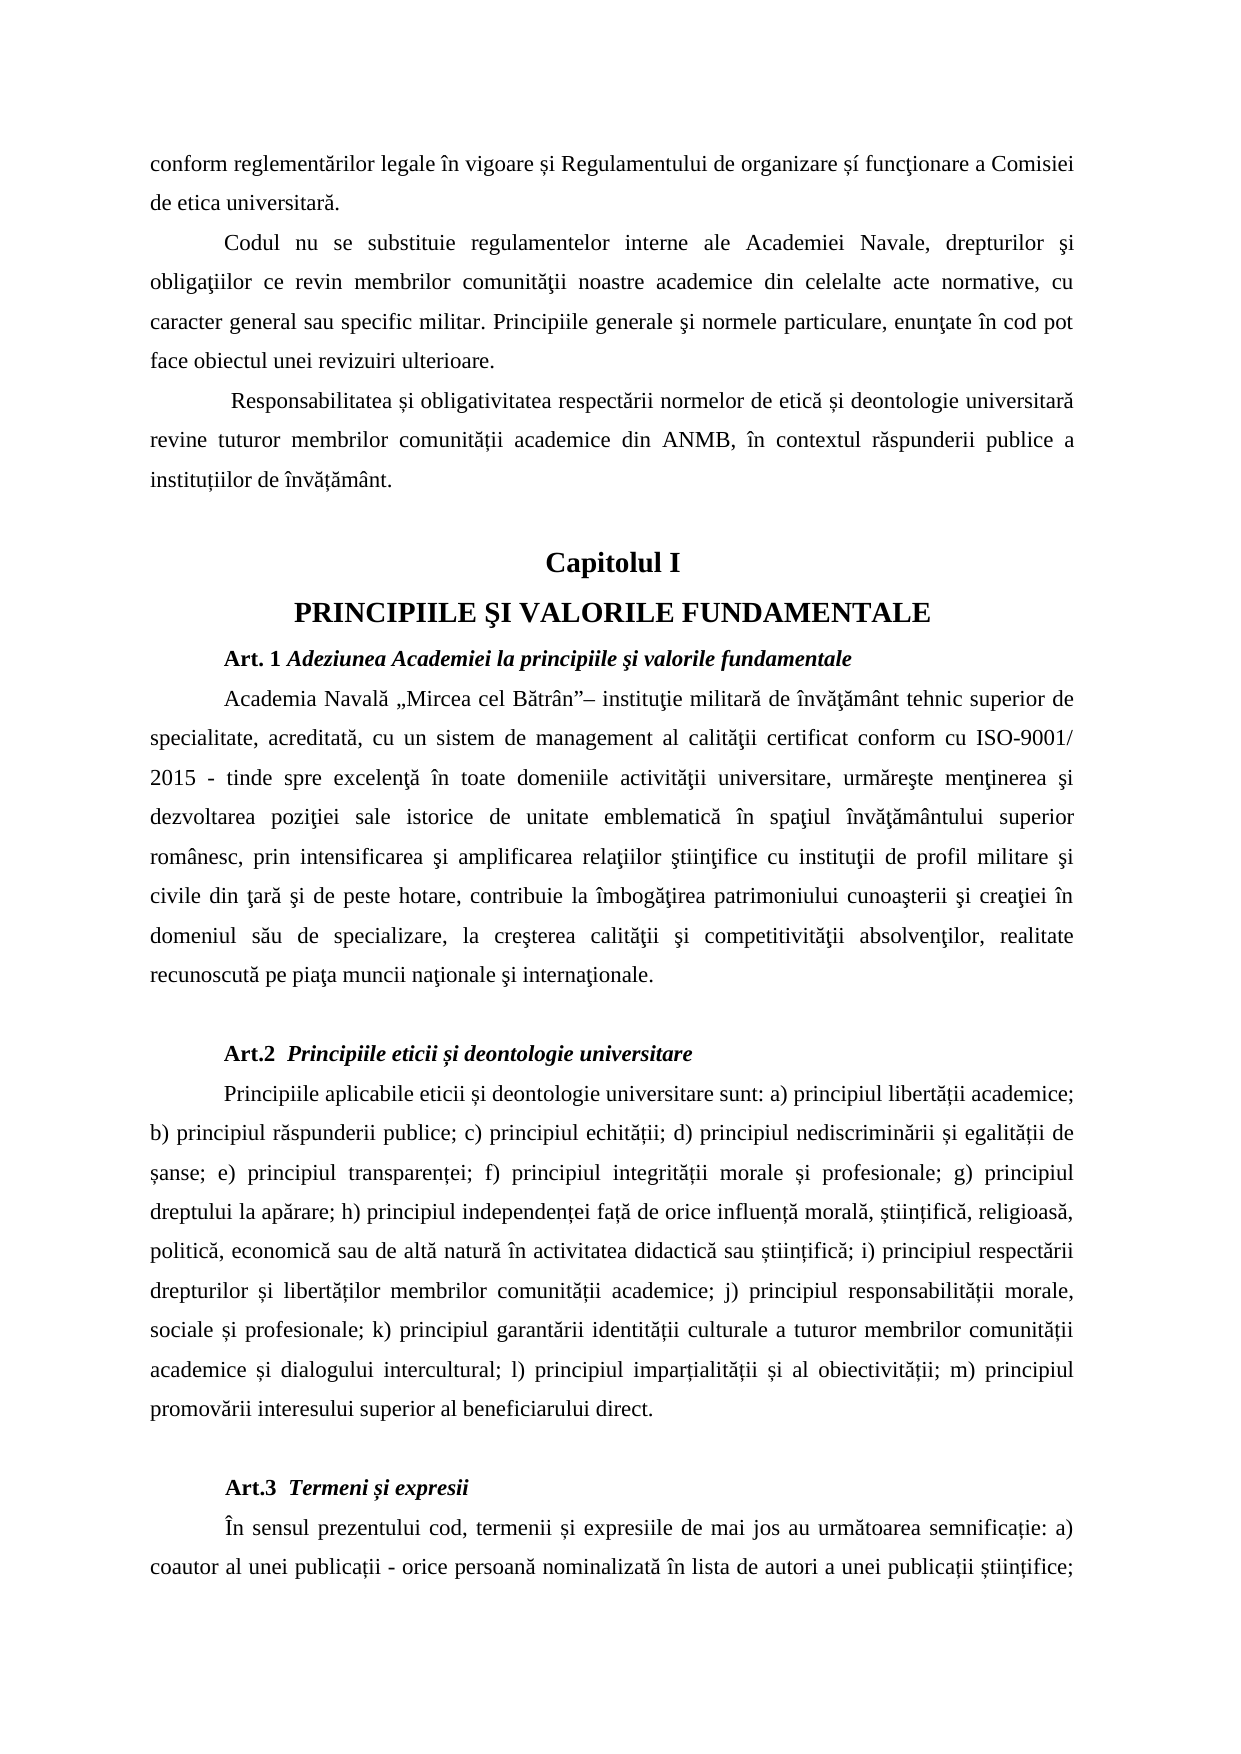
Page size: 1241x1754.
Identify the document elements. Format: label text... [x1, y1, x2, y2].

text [150, 150, 1076, 216]
text Codul nu se substituie regulamentelor interne ale Academiei Navale, drepturilor şi obligaţiilor ce revin membrilor comunităţii noastre academice din celelalte acte normative, cu caracter general sau specific militar. Principiile generale şi normele particulare, enunţate în cod pot face obiectul unei revizuiri ulterioare. [150, 229, 1076, 374]
text Principiile aplicabile eticii și deontologie universitare sunt: a) principiul libertății academice; b) principiul răspunderii publice; c) principiul echității; d) principiul nediscriminării și egalității de șanse; e) principiul transparenței; f) principiul integrității morale și profesionale; g) principiul dreptului la apărare; h) principiul independenței față de orice influență morală, științifică, religioasă, politică, economică sau de altă natură în activitatea didactică sau științifică; i) principiul respectării drepturilor și libertăților membrilor comunității academice; j) principiul responsabilității morale, sociale și profesionale; k) principiul garantării identității culturale a tuturor membrilor comunității academice și dialogului intercultural; l) principiul imparțialității și al obiectivității; m) principiul promovării interesului superior al beneficiarului direct. [150, 1080, 1076, 1422]
text Art. 1 Adeziunea Academiei la principiile şi valorile fundamentale [150, 645, 1076, 672]
text Responsabilitatea și obligativitatea respectării normelor de etică și deontologie universitară revine tuturor membrilor comunității academice din ANMB, în contextul răspunderii publice a instituțiilor de învățământ. [150, 387, 1076, 492]
text Academia Navală „Mircea cel Bătrân”– instituţie militară de învăţământ tehnic superior de specialitate, acreditată, cu un sistem de management al calităţii certificat conform cu ISO-9001/ 2015 - tinde spre excelenţă în toate domeniile activităţii universitare, urmăreşte menţinerea şi dezvoltarea poziţiei sale istorice de unitate emblematică în spaţiul învăţământului superior românesc, prin intensificarea şi amplificarea relaţiilor ştiinţifice cu instituţii de profil militare şi civile din ţară şi de peste hotare, contribuie la îmbogăţirea patrimoniului cunoaşterii şi creaţiei în domeniul său de specializare, la creşterea calităţii şi competitivităţii absolvenţilor, realitate recunoscută pe piaţa muncii naţionale şi internaţionale. [150, 685, 1076, 988]
text PRINCIPIILE ŞI VALORILE FUNDAMENTALE [150, 595, 1076, 629]
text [150, 1514, 1076, 1580]
text Art.3 Termeni și expresii [150, 1474, 1076, 1501]
text Art.2 Principiile eticii și deontologie universitare [150, 1040, 1076, 1067]
text Capitolul I [150, 545, 1076, 578]
